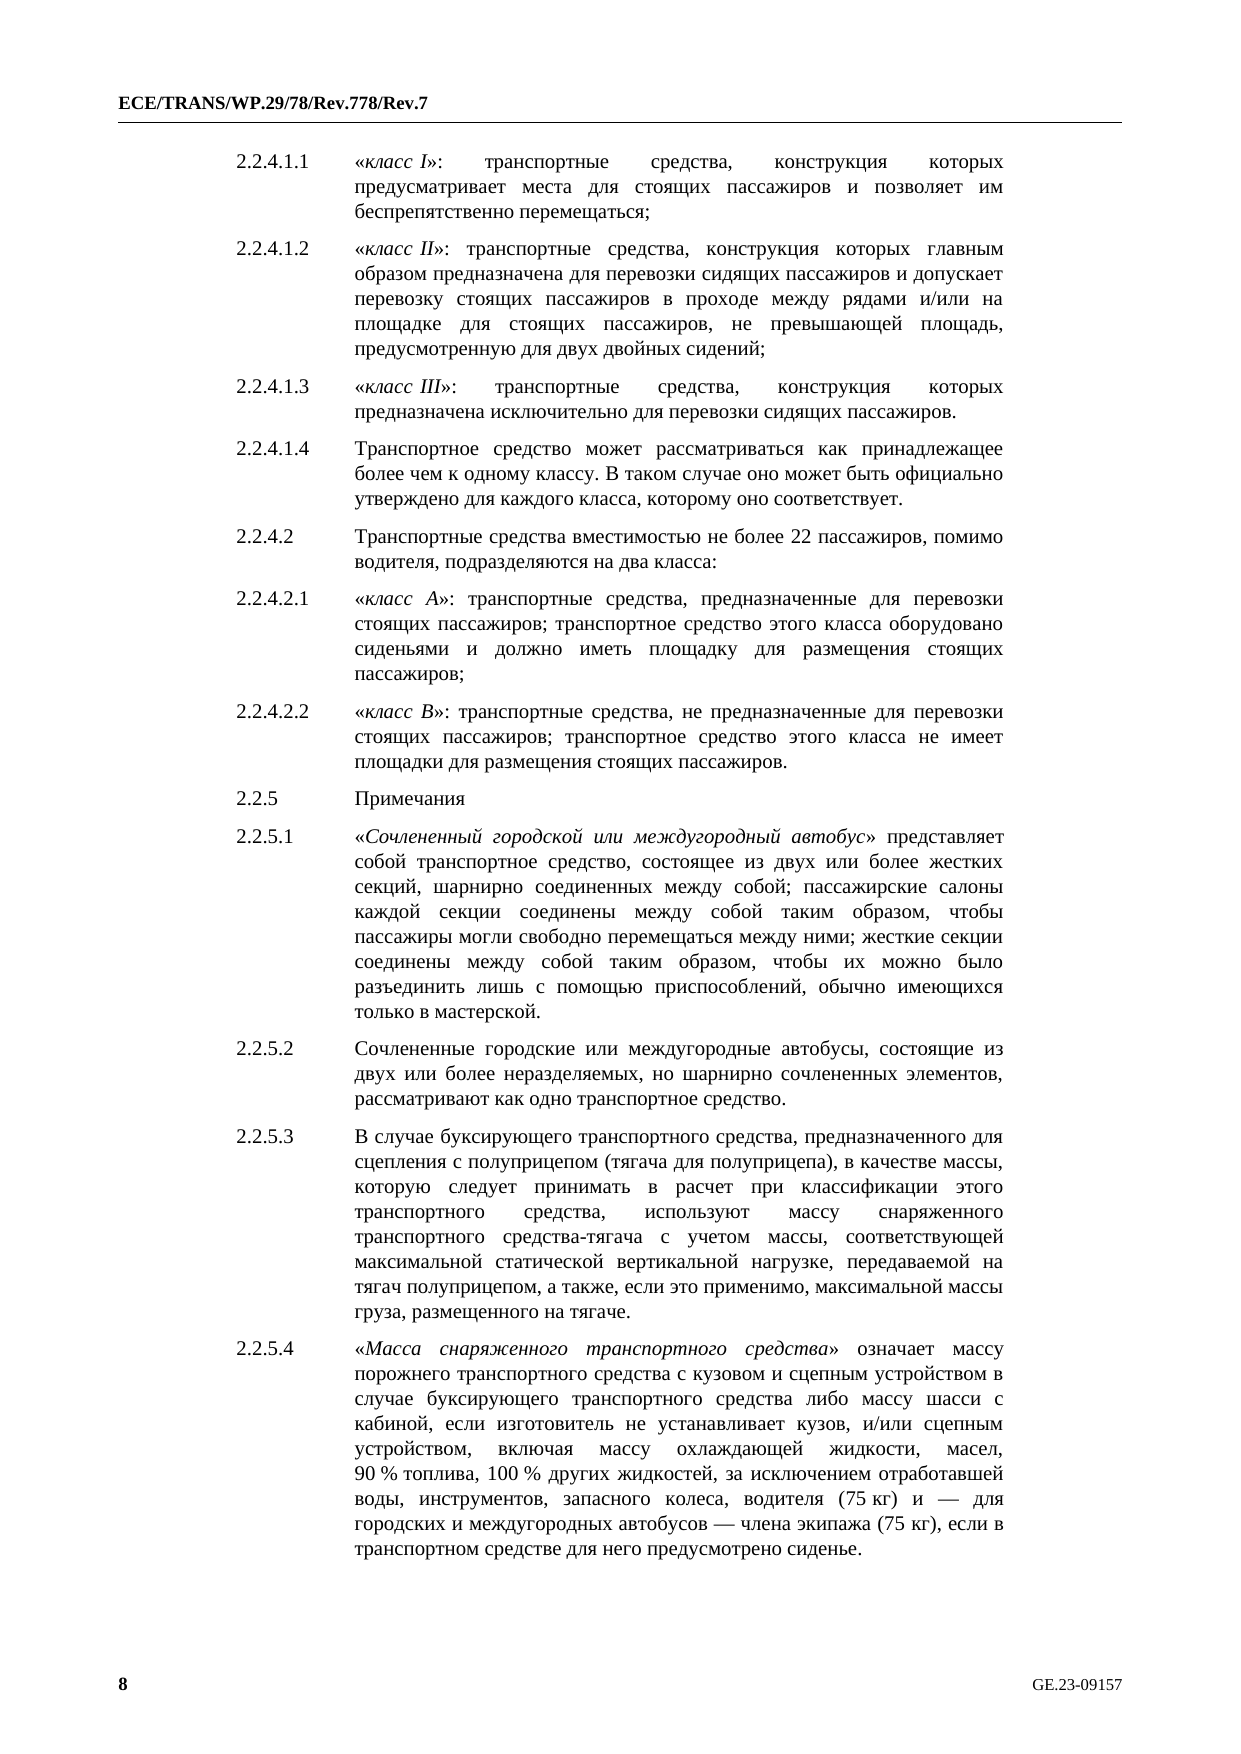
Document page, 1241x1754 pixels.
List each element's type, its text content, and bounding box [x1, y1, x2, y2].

text 2.2.4.2.2 «класс В»: транспортные средства, не предназначенные для перевозки стоящих пассажиров; транспортное средство этого класса не имеет площадки для размещения стоящих пассажиров. [236, 698, 1004, 773]
text 2.2.4.1.3 «класс III»: транспортные средства, конструкция которых предназначена исключительно для перевозки сидящих пассажиров. [236, 373, 1004, 423]
text 2.2.5.3 В случае буксирующего транспортного средства, предназначенного для сцепления с полуприцепом (тягача для полуприцепа), в качестве массы, которую следует принимать в расчет при классификации этого транспортного средства, используют массу снаряженного транспортного средства-тягача с учетом массы, соответствующей максимальной статической вертикальной нагрузке, передаваемой на тягач полуприцепом, а также, если это применимо, максимальной массы груза, размещенного на тягаче. [236, 1123, 1004, 1323]
text 2.2.5.1 «Сочлененный городской или междугородный автобус» представляет собой транспортное средство, состоящее из двух или более жестких секций, шарнирно соединенных между собой; пассажирские салоны каждой секции соединены между собой таким образом, чтобы пассажиры могли свободно перемещаться между ними; жесткие секции соединены между собой таким образом, чтобы их можно было разъединить лишь с помощью приспособлений, обычно имеющихся только в мастерской. [236, 823, 1004, 1023]
text 2.2.4.1.4 Транспортное средство может рассматриваться как принадлежащее более чем к одному классу. В таком случае оно может быть официально утверждено для каждого класса, которому оно соответствует. [236, 435, 1004, 510]
text 2.2.5 Примечания [236, 785, 1004, 810]
text 2.2.5.2 Сочлененные городские или междугородные автобусы, состоящие из двух или более неразделяемых, но шарнирно сочлененных элементов, рассматривают как одно транспортное средство. [236, 1035, 1004, 1110]
text 2.2.4.1.1 «класс I»: транспортные средства, конструкция которых предусматривает места для стоящих пассажиров и позволяет им беспрепятственно перемещаться; [236, 148, 1004, 223]
text 2.2.4.2.1 «класс A»: транспортные средства, предназначенные для перевозки стоящих пассажиров; транспортное средство этого класса оборудовано сиденьями и должно иметь площадку для размещения стоящих пассажиров; [236, 585, 1004, 685]
text 2.2.4.1.2 «класс II»: транспортные средства, конструкция которых главным образом предназначена для перевозки сидящих пассажиров и допускает перевозку стоящих пассажиров в проходе между рядами и/или на площадке для стоящих пассажиров, не превышающей площадь, предусмотренную для двух двойных сидений; [236, 235, 1004, 360]
text 2.2.4.2 Транспортные средства вместимостью не более 22 пассажиров, помимо водителя, подразделяются на два класса: [236, 523, 1004, 573]
text 2.2.5.4 «Масса снаряженного транспортного средства» означает массу порожнего транспортного средства с кузовом и сцепным устройством в случае буксирующего транспортного средства либо массу шасси с кабиной, если изготовитель не устанавливает кузов, и/или сцепным устройством, включая массу охлаждающей жидкости, масел, 90 % топлива, 100 % других жидкостей, за исключением отработавшей воды, инструментов, запасного колеса, водителя (75 кг) и — для городских и междугородных автобусов — члена экипажа (75 кг), если в транспортном средстве для него предусмотрено сиденье. [236, 1335, 1004, 1560]
